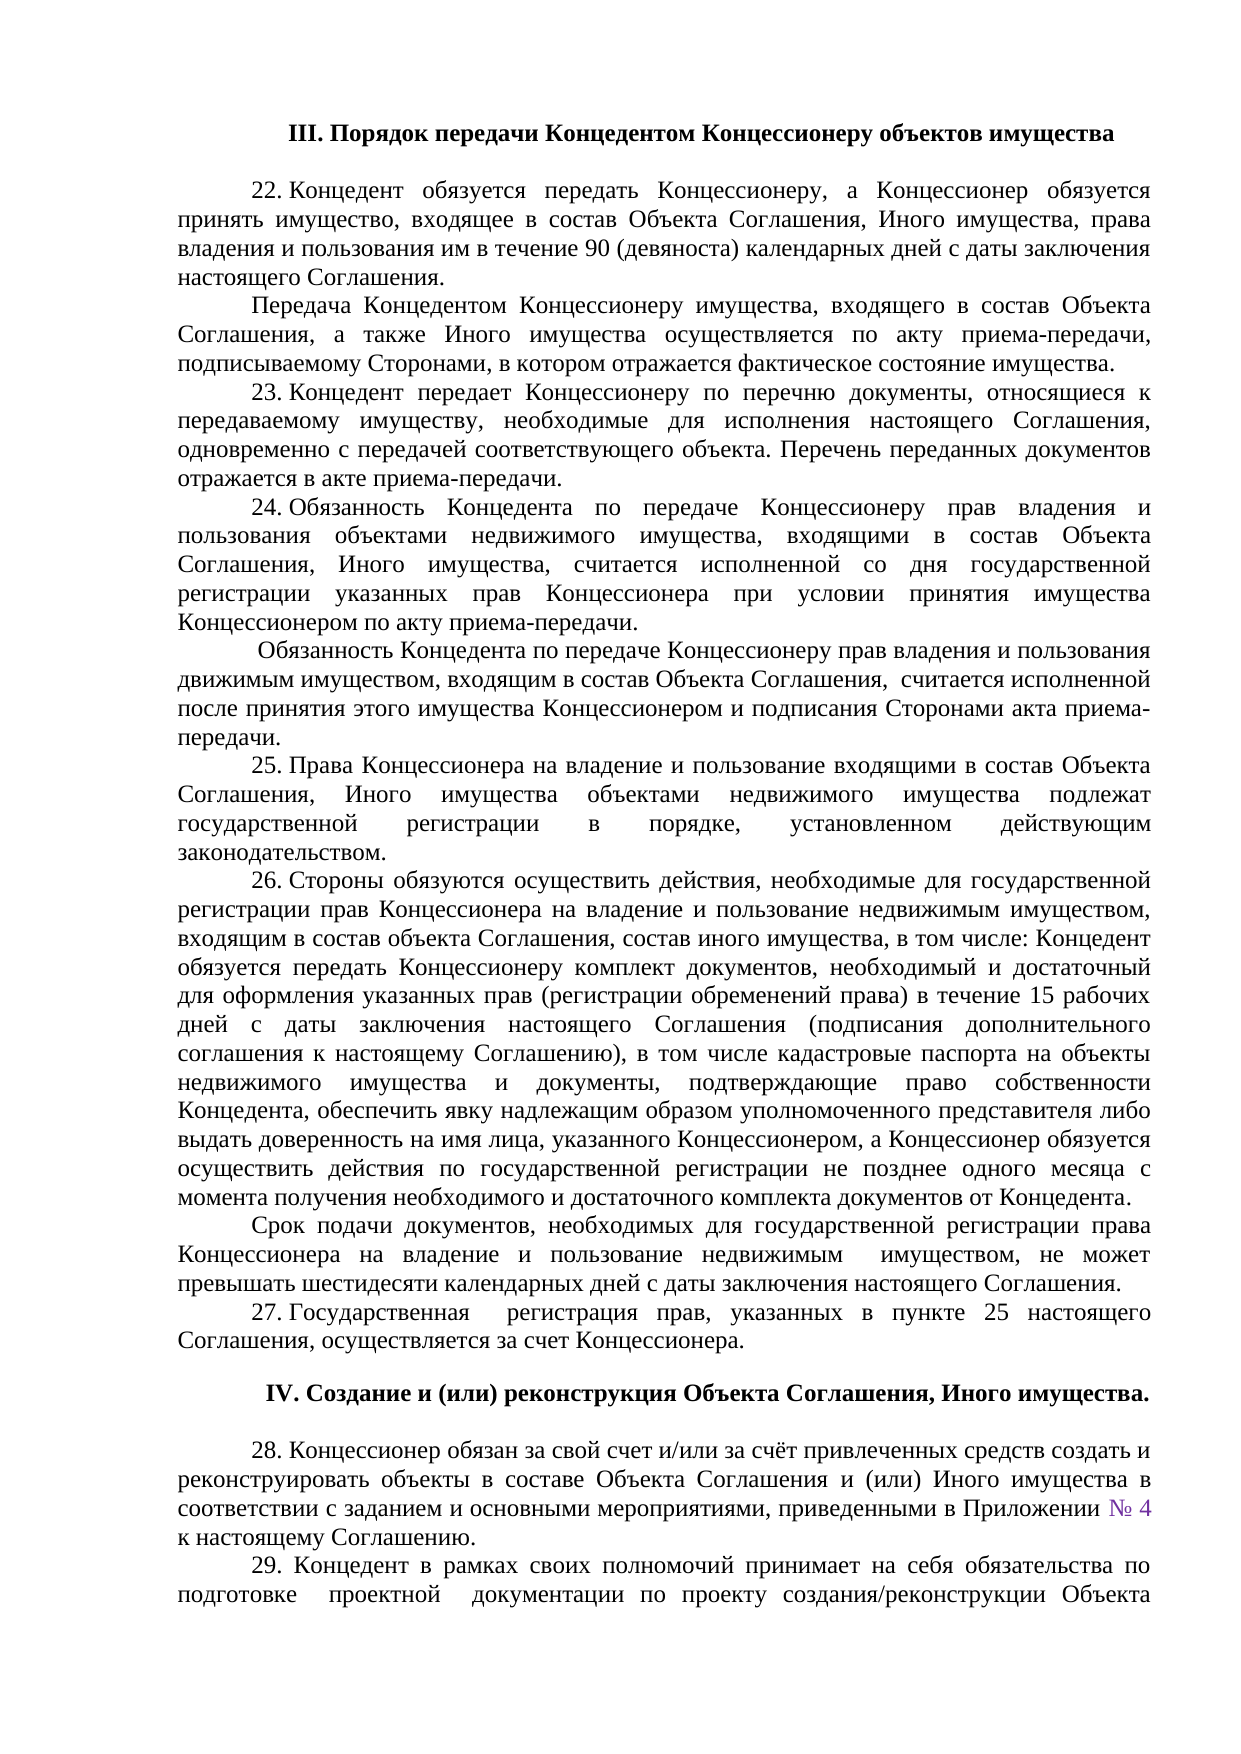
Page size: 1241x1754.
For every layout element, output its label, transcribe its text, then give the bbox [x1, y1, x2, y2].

text IV. Создание и (или) реконструкция Объекта Соглашения, Иного имущества. [177, 1378, 1152, 1407]
text 28. Концессионер обязан за свой счет и/или за счёт привлеченных средств создать и реконструировать объекты в составе Объекта Соглашения и (или) Иного имущества в соответствии с заданием и основными мероприятиями, приведенными в Приложении № 4 к настоящему Соглашению. [177, 1436, 1152, 1551]
text 25. Права Концессионера на владение и пользование входящими в состав Объекта Соглашения, Иного имущества объектами недвижимого имущества подлежат государственной регистрации в порядке, установленном действующим законодательством. [177, 751, 1152, 866]
text Срок подачи документов, необходимых для государственной регистрации права Концессионера на владение и пользование недвижимым имуществом, не может превышать шестидесяти календарных дней с даты заключения настоящего Соглашения. [177, 1211, 1152, 1297]
text 23. Концедент передает Концессионеру по перечню документы, относящиеся к передаваемому имуществу, необходимые для исполнения настоящего Соглашения, одновременно с передачей соответствующего объекта. Перечень переданных документов отражается в акте приема-передачи. [177, 377, 1152, 492]
text 26. Стороны обязуются осуществить действия, необходимые для государственной регистрации прав Концессионера на владение и пользование недвижимым имуществом, входящим в состав объекта Соглашения, состав иного имущества, в том числе: Концедент обязуется передать Концессионеру комплект документов, необходимый и достаточный для оформления указанных прав (регистрации обременений права) в течение 15 рабочих дней с даты заключения настоящего Соглашения (подписания дополнительного соглашения к настоящему Соглашению), в том числе кадастровые паспорта на объекты недвижимого имущества и документы, подтверждающие право собственности Концедента, обеспечить явку надлежащим образом уполномоченного представителя либо выдать доверенность на имя лица, указанного Концессионером, а Концессионер обязуется осуществить действия по государственной регистрации не позднее одного месяца с момента получения необходимого и достаточного комплекта документов от Концедента. [177, 866, 1152, 1211]
text Обязанность Концедента по передаче Концессионеру прав владения и пользования движимым имуществом, входящим в состав Объекта Соглашения, считается исполненной после принятия этого имущества Концессионером и подписания Сторонами акта приема-передачи. [177, 636, 1152, 751]
text Передача Концедентом Концессионеру имущества, входящего в состав Объекта Соглашения, а также Иного имущества осуществляется по акту приема-передачи, подписываемому Сторонами, в котором отражается фактическое состояние имущества. [177, 291, 1152, 377]
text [177, 1551, 1152, 1608]
text 22. Концедент обязуется передать Концессионеру, а Концессионер обязуется принять имущество, входящее в состав Объекта Соглашения, Иного имущества, права владения и пользования им в течение 90 (девяноста) календарных дней с даты заключения настоящего Соглашения. [177, 176, 1152, 291]
text 24. Обязанность Концедента по передаче Концессионеру прав владения и пользования объектами недвижимого имущества, входящими в состав Объекта Соглашения, Иного имущества, считается исполненной со дня государственной регистрации указанных прав Концессионера при условии принятия имущества Концессионером по акту приема-передачи. [177, 492, 1152, 636]
text 27. Государственная регистрация прав, указанных в пункте 25 настоящего Соглашения, осуществляется за счет Концессионера. [177, 1297, 1152, 1354]
text III. Порядок передачи Концедентом Концессионеру объектов имущества [177, 118, 1152, 147]
